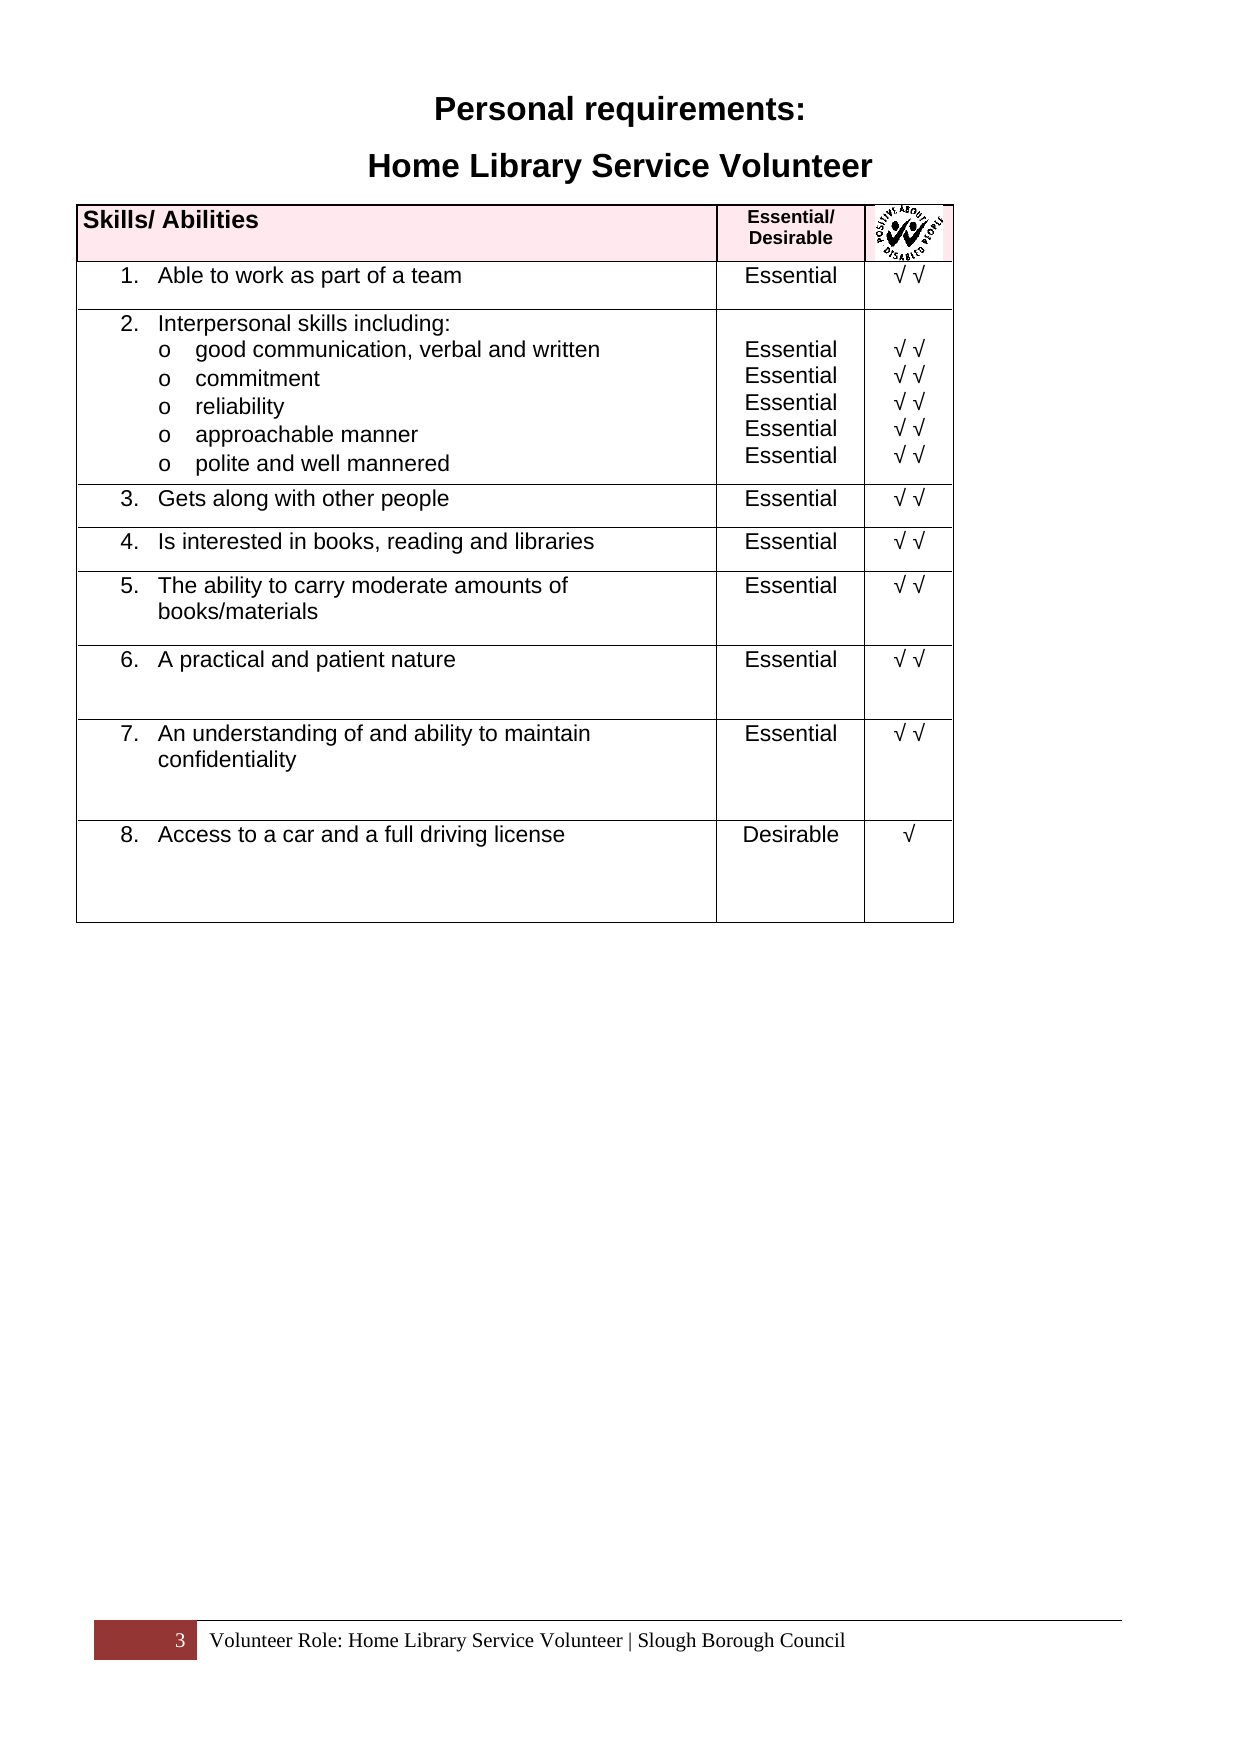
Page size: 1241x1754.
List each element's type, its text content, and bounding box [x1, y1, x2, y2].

table_cell √ [865, 820, 953, 922]
table_cell A practical and patient nature [77, 646, 716, 719]
table_cell Access to a car and a full driving license [77, 821, 716, 922]
table_cell Essential [717, 646, 864, 719]
table_cell Essential [717, 572, 864, 645]
table_header Skills/ Abilities [78, 206, 716, 261]
table_cell Essential [717, 485, 864, 527]
subtitle Personal requirements: Home Library Service Volunteer [106, 89, 1134, 185]
table_cell √ √ [865, 645, 953, 719]
table_cell Able to work as part of a team [77, 262, 716, 309]
table_cell Gets along with other people [77, 485, 716, 527]
table_cell √ √ [865, 571, 953, 645]
table_cell √ √ [865, 719, 953, 820]
table_cell Essential [717, 528, 864, 571]
table_cell Essential [717, 262, 864, 309]
table_cell √ √ [865, 527, 953, 571]
table_cell Desirable [717, 821, 864, 922]
table_cell Essential [717, 720, 864, 820]
table_cell The ability to carry moderate amounts of books/materials [77, 572, 716, 645]
table_cell √ √ √ √ √ √ √ √ √ √ [865, 309, 953, 484]
table_cell Interpersonal skills including: good communication, verbal and written commitment reliability approachable manner polite and well mannered [77, 310, 716, 484]
table_cell An understanding of and ability to maintain confidentiality [77, 720, 716, 820]
table_header [943, 206, 953, 261]
picture [875, 205, 943, 261]
table_cell Is interested in books, reading and libraries [77, 528, 716, 571]
table_cell √ √ [865, 484, 953, 527]
table_cell Essential Essential Essential Essential Essential [717, 310, 864, 484]
table_header [866, 206, 875, 261]
table_header Essential/ Desirable [718, 206, 864, 261]
table_cell √ √ [865, 261, 953, 309]
